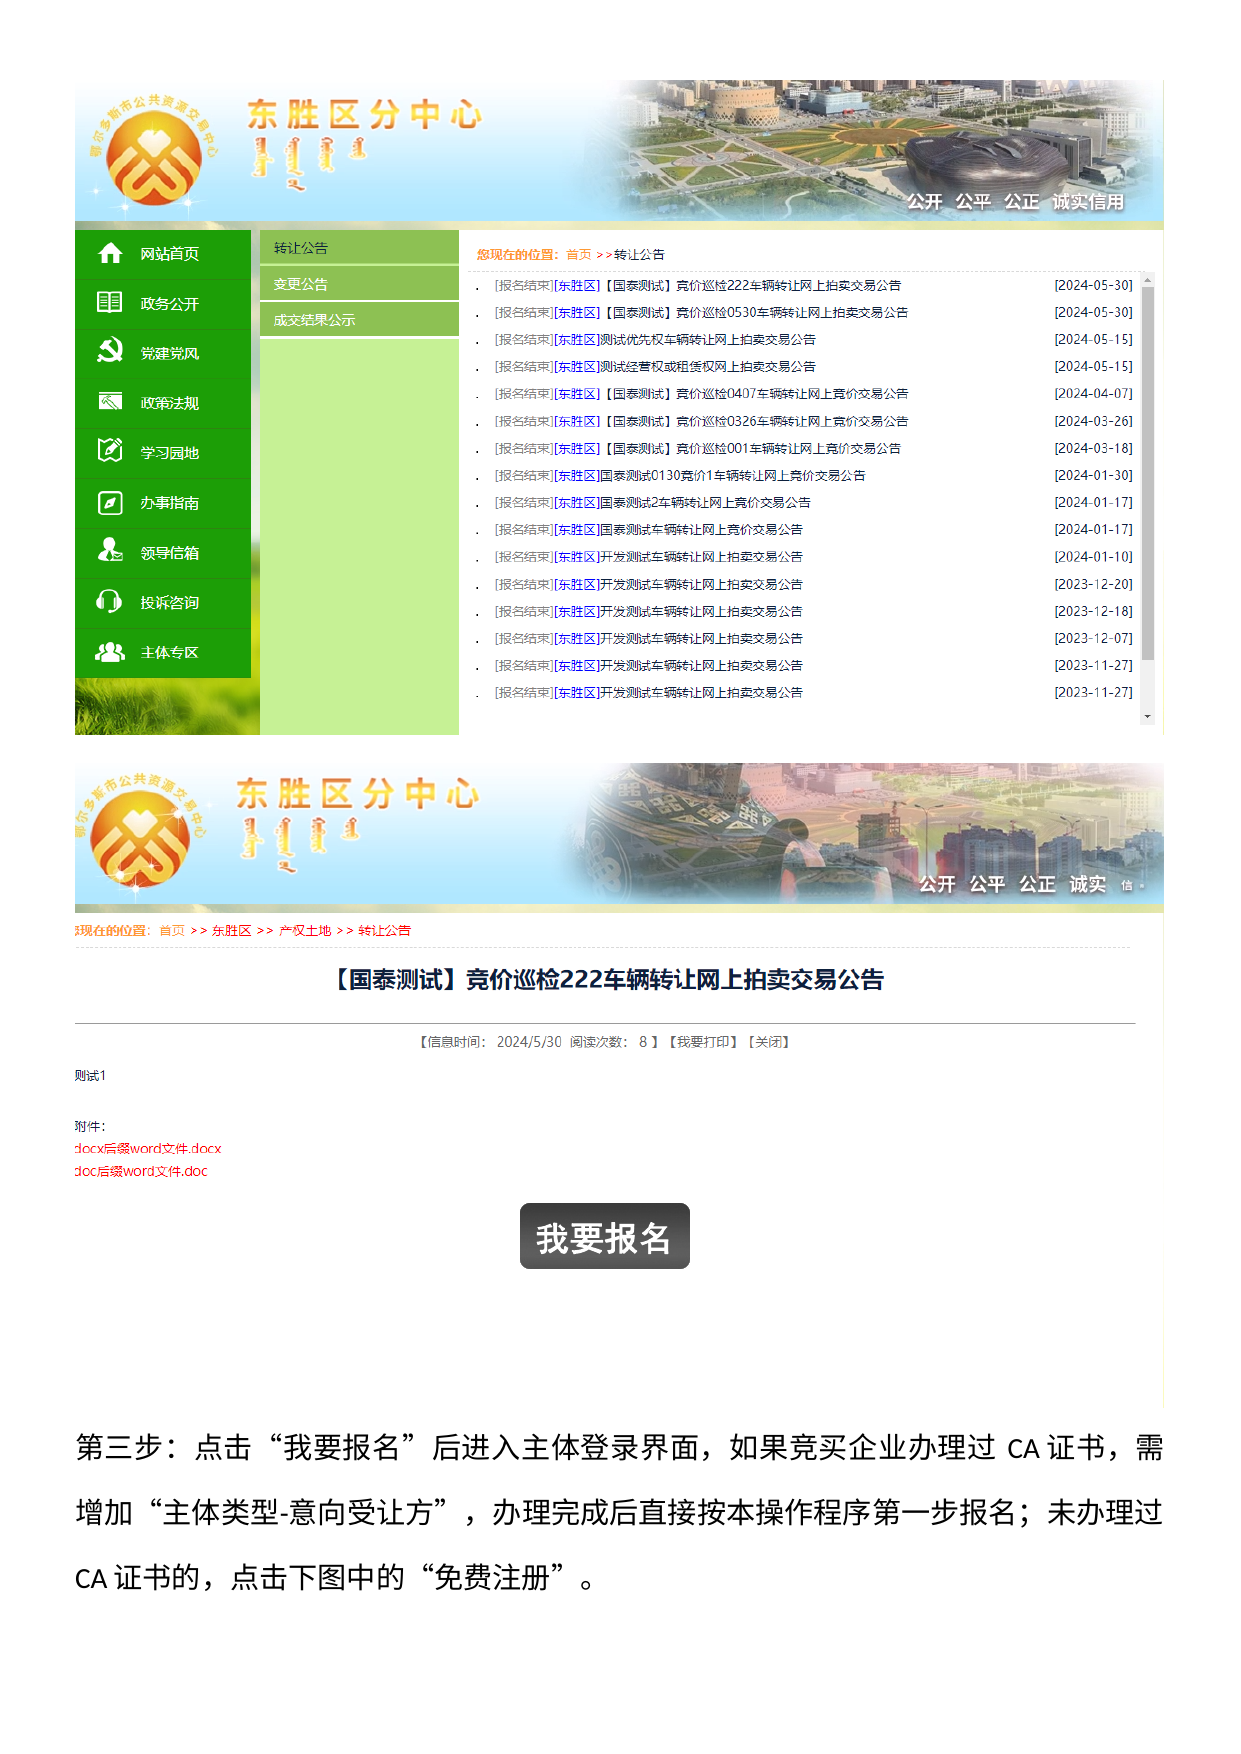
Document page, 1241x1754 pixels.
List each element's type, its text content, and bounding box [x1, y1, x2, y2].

text 第三步：点击“我要报名”后进入主体登录界面，如果竞买企业办理过CA证书，需增加“主体类型-意向受让方”，办理完成后直接按本操作程序第一步报名；未办理过CA证书的，点击下图中的“免费注册”。 [75, 1413, 1165, 1608]
picture [75, 80, 1164, 735]
picture [75, 763, 1164, 1408]
